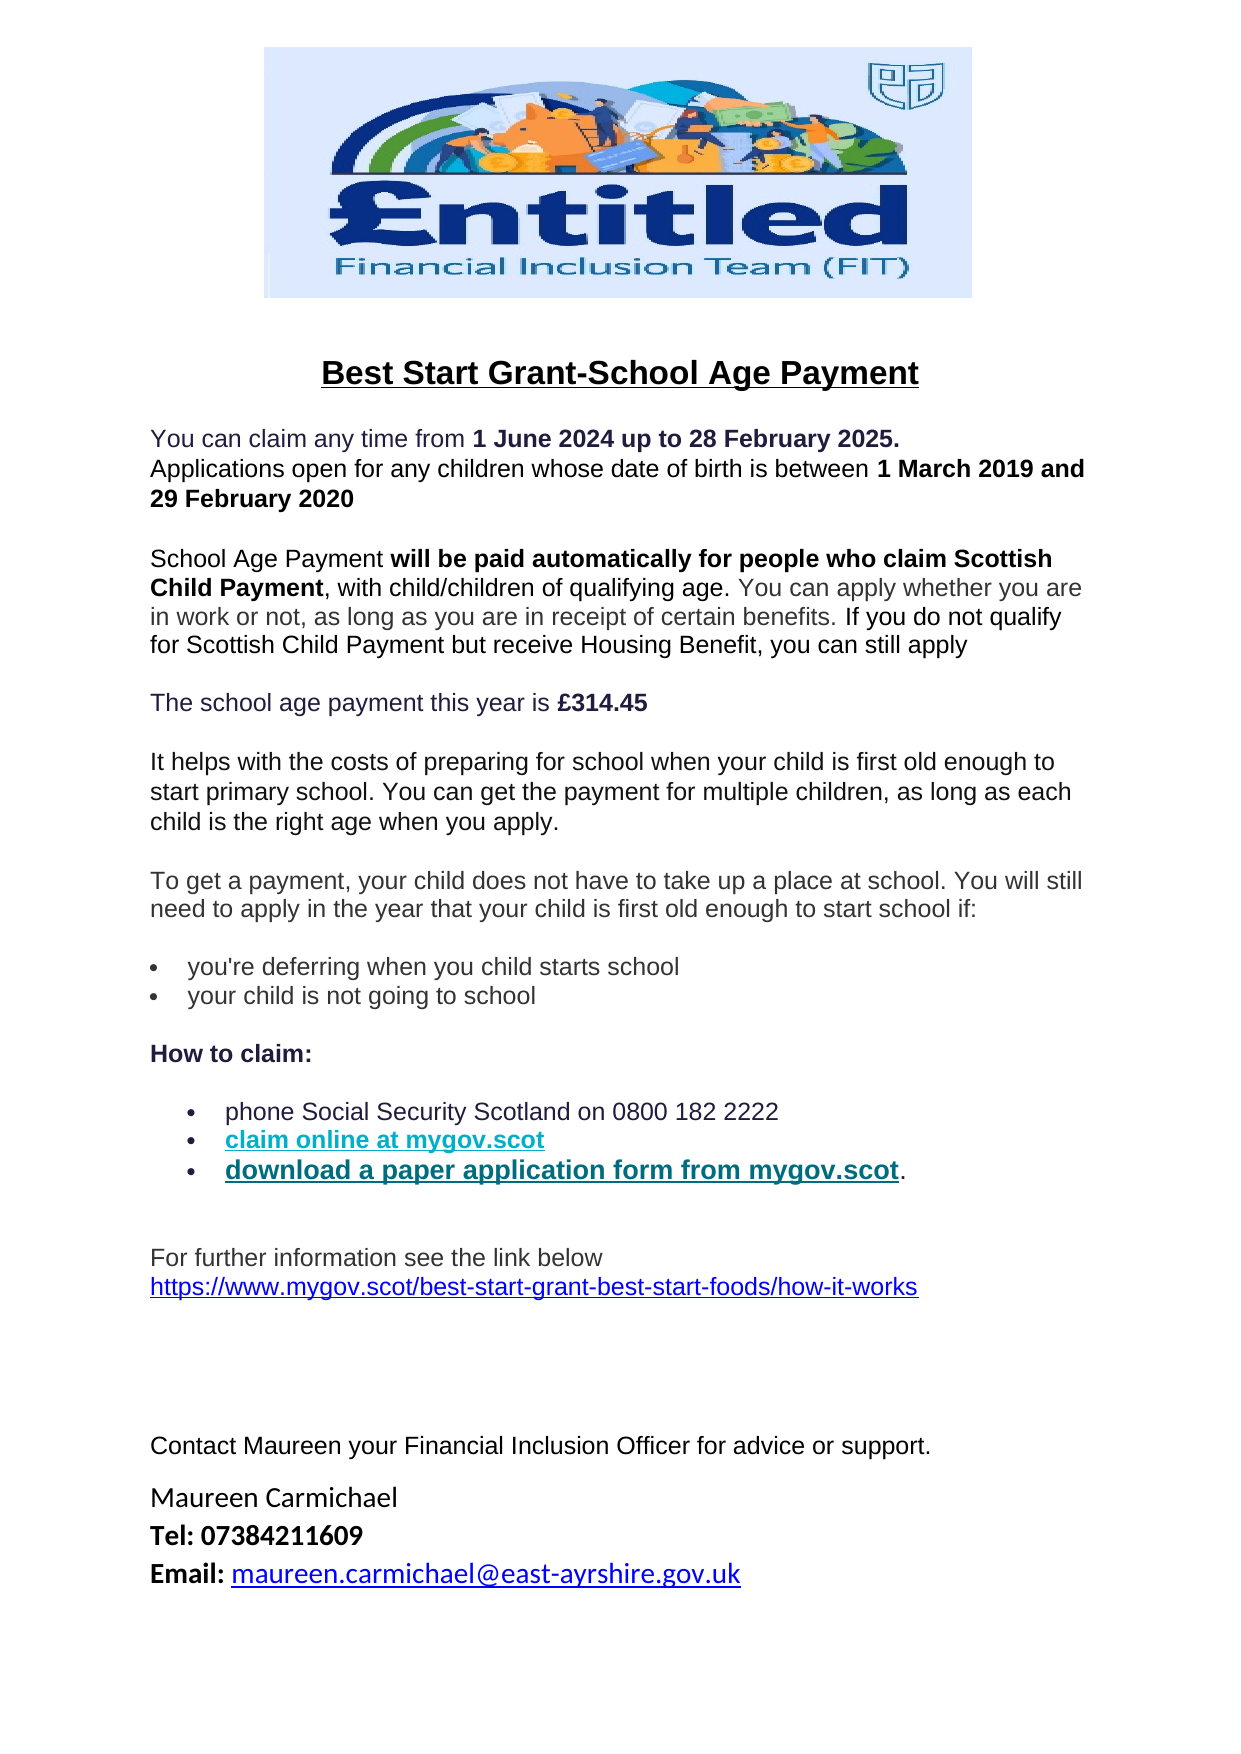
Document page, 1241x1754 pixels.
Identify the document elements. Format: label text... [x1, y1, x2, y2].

text For further information see the link below [150, 1243, 1090, 1272]
text To get a payment, your child does not have to take up a place at school. You will still need to apply in the year that your child is first old enough to start school if: [150, 866, 1090, 923]
text It helps with the costs of preparing for school when your child is first old enough to start primary school. You can get the payment for multiple children, as long as each child is the right age when you apply. [150, 747, 1090, 836]
text The school age payment this year is £314.45 [150, 688, 1090, 717]
list phone Social Security Scotland on 0800 182 2222 [187, 1097, 1090, 1125]
text How to claim: [150, 1039, 1090, 1067]
list you're deferring when you child starts school [150, 952, 1090, 981]
picture [263, 47, 973, 298]
list download a paper application form from mygov.scot. [187, 1154, 1090, 1185]
text You can claim any time from 1 June 2024 up to 28 February 2025. [150, 424, 1090, 452]
list claim online at mygov.scot [187, 1125, 1090, 1154]
list your child is not going to school [150, 981, 1090, 1010]
text School Age Payment will be paid automatically for people who claim Scottish Child Payment, with child/children of qualifying age. You can apply whether you are in work or not, as long as you are in receipt of certain benefits. If you do not qualify for Scottish Child Payment but receive Housing Benefit, you can still apply [150, 544, 1090, 659]
text Best Start Grant-School Age Payment [150, 353, 1090, 392]
text https://www.mygov.scot/best-start-grant-best-start-foods/how-it-works [150, 1272, 1090, 1301]
text Applications open for any children whose date of birth is between 1 March 2019 and 29 February 2020 [150, 454, 1090, 513]
